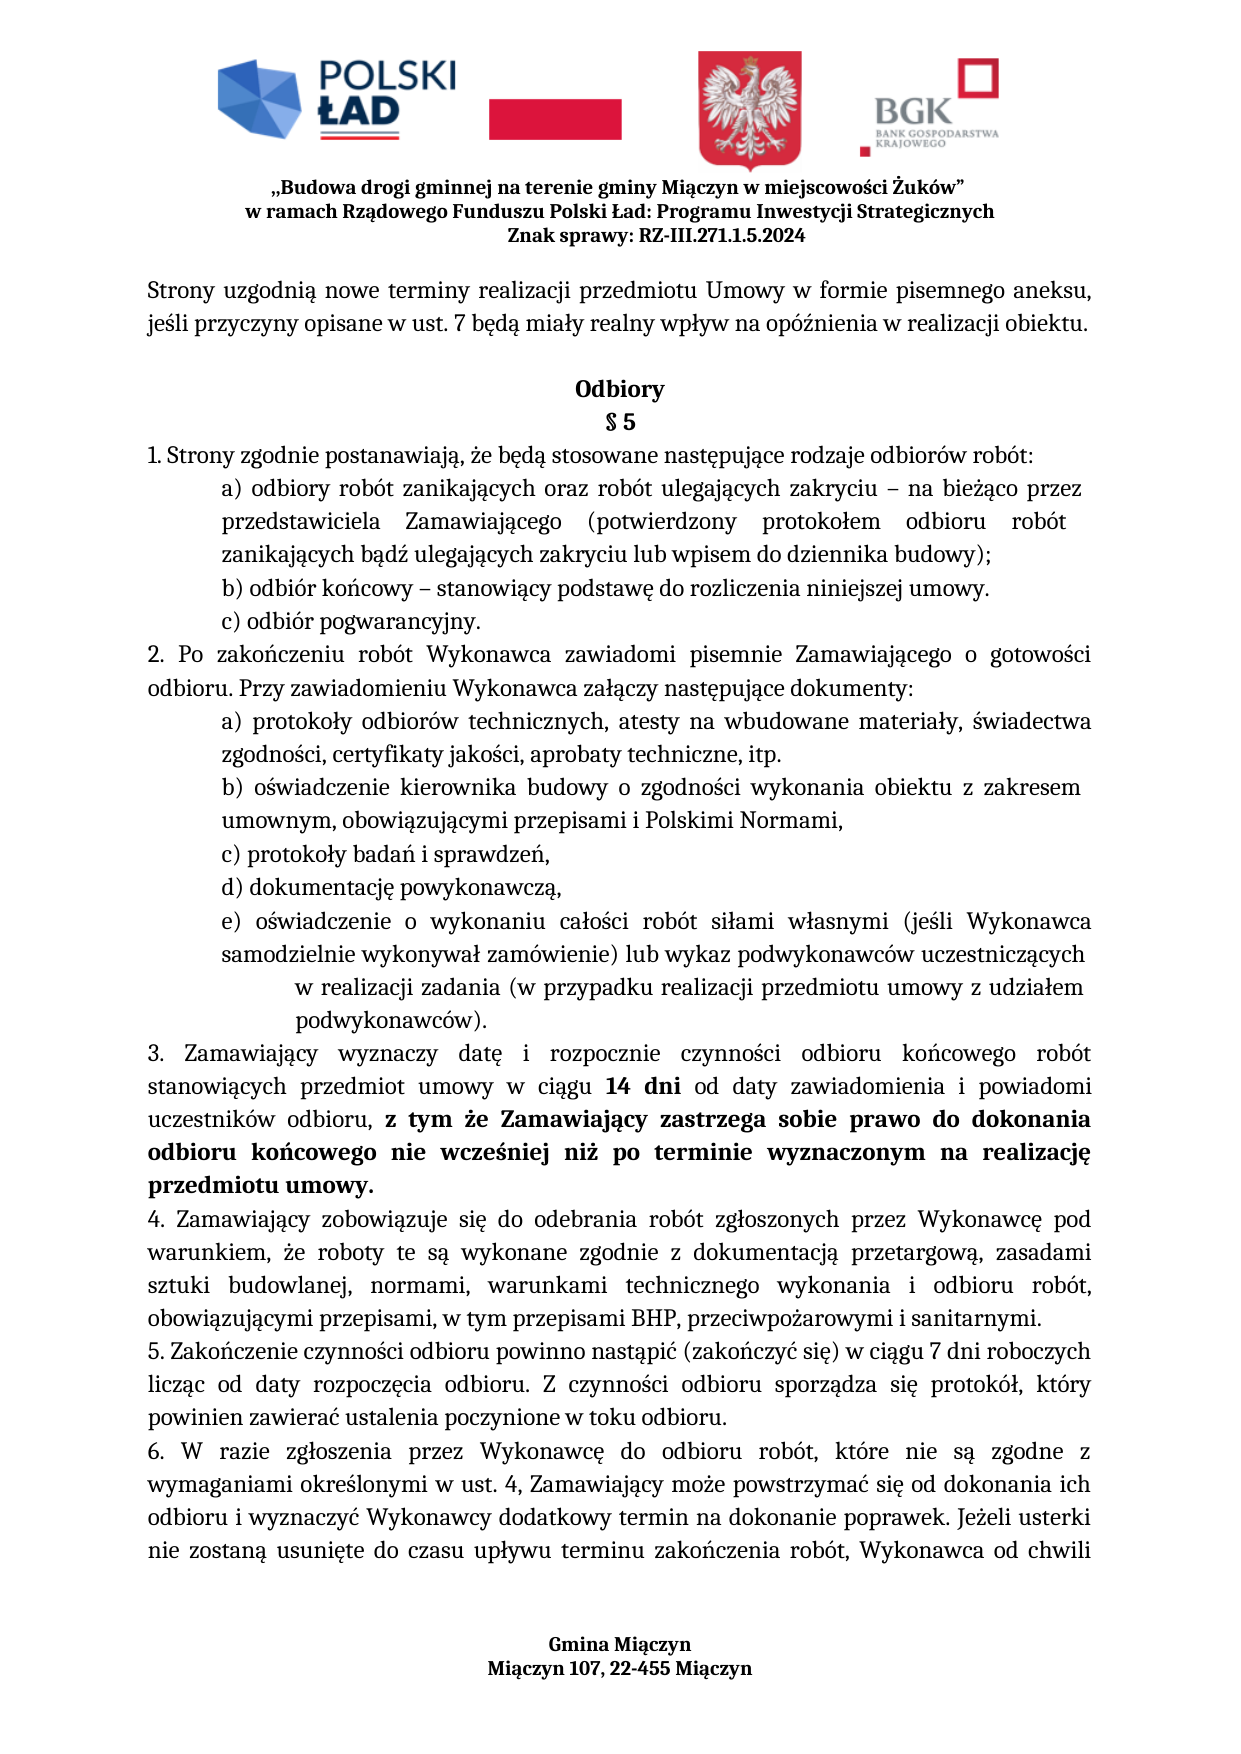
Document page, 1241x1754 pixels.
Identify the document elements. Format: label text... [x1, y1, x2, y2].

text 2. Po zakończeniu robót Wykonawca zawiadomi pisemnie Zamawiającego o gotowości odbioru. Przy zawiadomieniu Wykonawca załączy następujące dokumenty: [148, 640, 1093, 702]
text 5. Zakończenie czynności odbioru powinno nastąpić (zakończyć się) w ciągu 7 dni roboczych licząc od daty rozpoczęcia odbioru. Z czynności odbioru sporządza się protokół, który powinien zawierać ustalenia poczynione w toku odbioru. [148, 1337, 1093, 1432]
text 4. Zamawiający zobowiązuje się do odebrania robót zgłoszonych przez Wykonawcę pod warunkiem, że roboty te są wykonane zgodnie z dokumentacją przetargową, zasadami sztuki budowlanej, normami, warunkami technicznego wykonania i odbioru robót, obowiązującymi przepisami, w tym przepisami BHP, przeciwpożarowymi i sanitarnymi. [148, 1205, 1093, 1332]
text § 5 [148, 408, 1093, 436]
text b) odbiór końcowy – stanowiący podstawę do rozliczenia niniejszej umowy. [148, 573, 1093, 602]
text 1. Strony zgodnie postanawiają, że będą stosowane następujące rodzaje odbiorów robót: [148, 441, 1093, 469]
text a) odbiory robót zanikających oraz robót ulegających zakryciu – na bieżąco przez przedstawiciela Zamawiającego (potwierdzony protokołem odbioru robót zanikających bądź ulegających zakryciu lub wpisem do dziennika budowy); [148, 474, 1093, 569]
text e) oświadczenie o wykonaniu całości robót siłami własnymi (jeśli Wykonawca samodzielnie wykonywał zamówienie) lub wykaz podwykonawców uczestniczących w realizacji zadania (w przypadku realizacji przedmiotu umowy z udziałem podwykonawców). [221, 907, 1093, 1034]
text Odbiory [148, 374, 1093, 403]
text c) protokoły badań i sprawdzeń, [148, 840, 1093, 868]
text 3. Zamawiający wyznaczy datę i rozpocznie czynności odbioru końcowego robót stanowiących przedmiot umowy w ciągu 14 dni od daty zawiadomienia i powiadomi uczestników odbioru, z tym że Zamawiający zastrzega sobie prawo do dokonania odbioru końcowego nie wcześniej niż po terminie wyznaczonym na realizację przedmiotu umowy. [148, 1039, 1093, 1200]
text c) odbiór pogwarancyjny. [148, 607, 1093, 636]
text d) dokumentację powykonawczą, [148, 873, 1093, 902]
picture [196, 44, 1045, 176]
text a) protokoły odbiorów technicznych, atesty na wbudowane materiały, świadectwa zgodności, certyfikaty jakości, aprobaty techniczne, itp. [221, 707, 1093, 769]
text b) oświadczenie kierownika budowy o zgodności wykonania obiektu z zakresem umownym, obowiązującymi przepisami i Polskimi Normami, [148, 773, 1093, 835]
